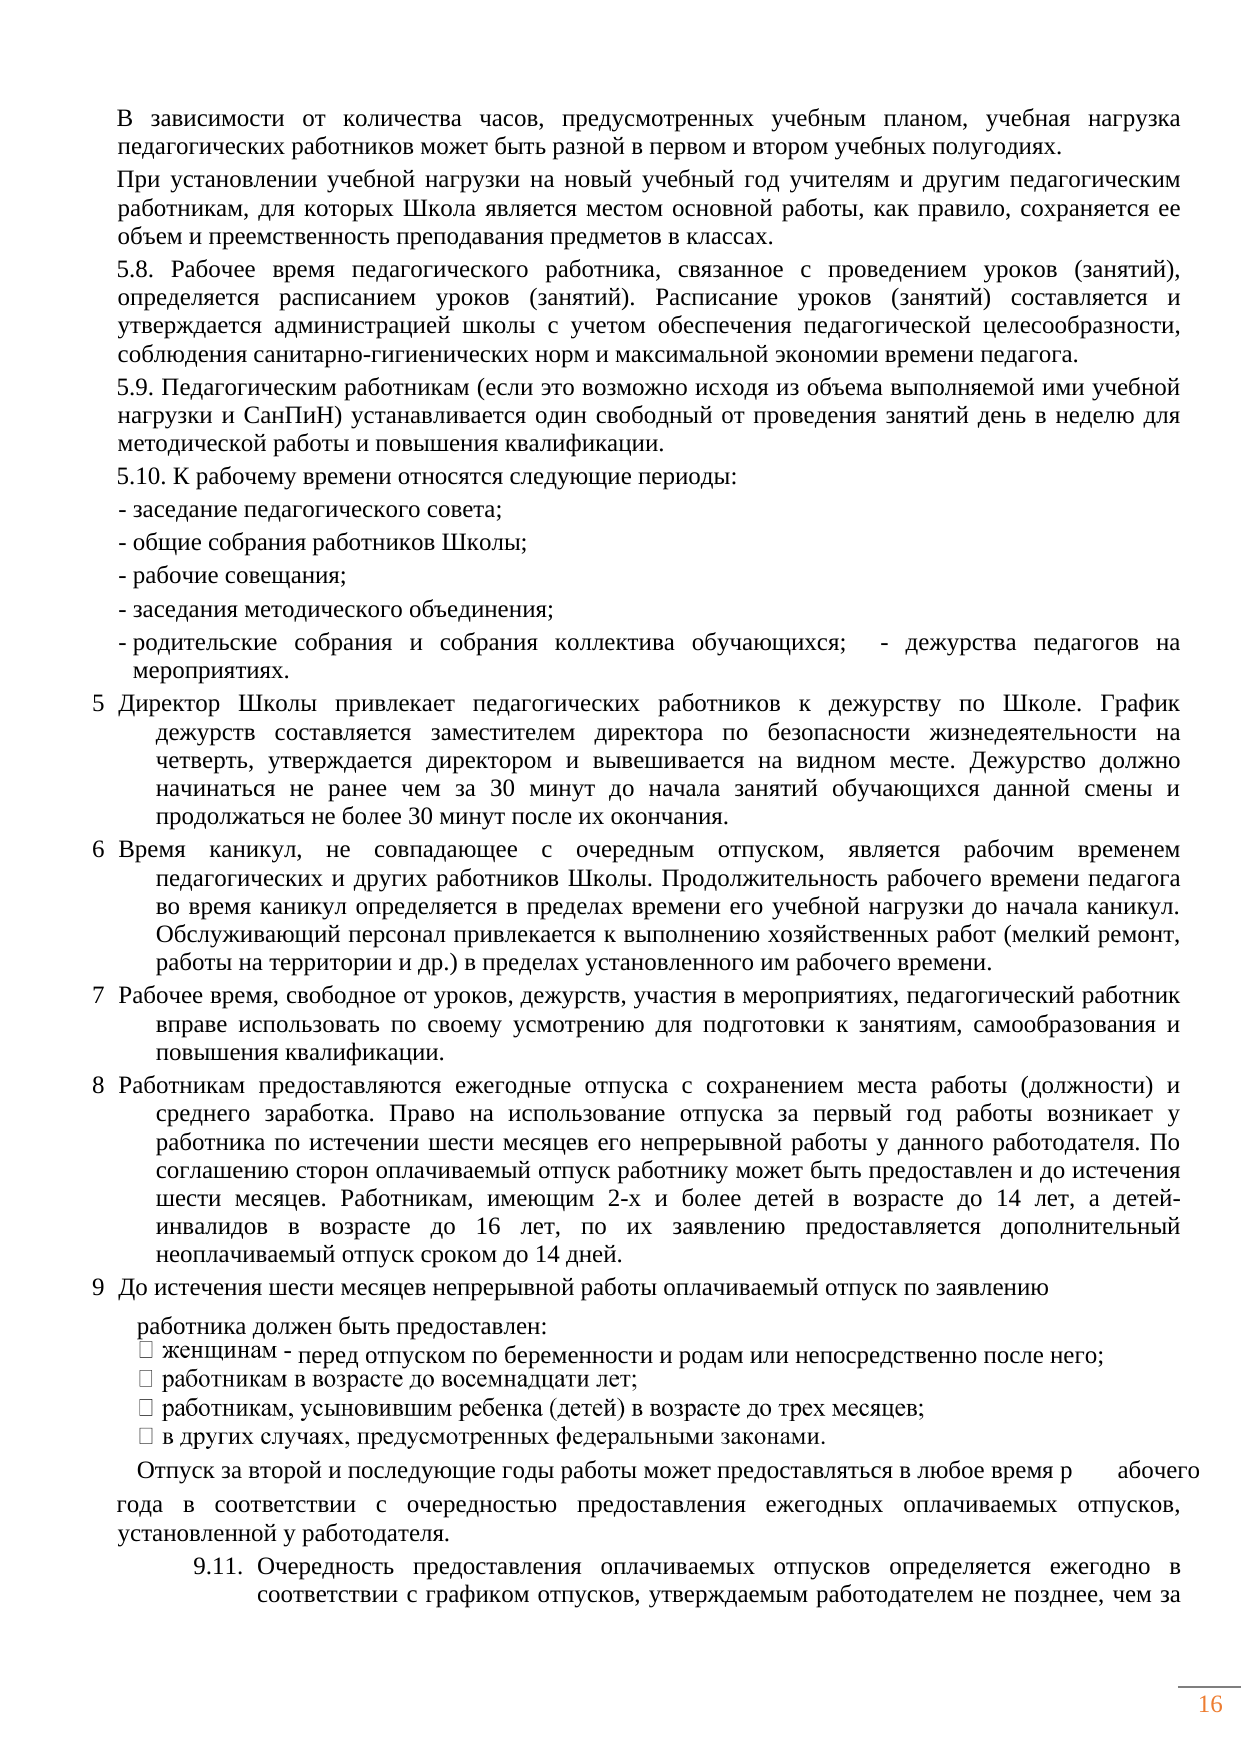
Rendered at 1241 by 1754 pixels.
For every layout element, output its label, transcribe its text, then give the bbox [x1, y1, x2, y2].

text При установлении учебной нагрузки на новый учебный год учителям и другим педагогическим работникам, для которых Школа является местом основной работы, как правило, сохраняется ее объем и преемственность преподавания предметов в классах. [116, 165, 1182, 250]
list Директор Школы привлекает педагогических работников к дежурству по Школе. График дежурств составляется заместителем директора по безопасности жизнедеятельности на четверть, утверждается директором и вывешивается на видном месте. Дежурство должно начинаться не ранее чем за 30 минут до начала занятий обучающихся данной смены и продолжаться не более 30 минут после их окончания. [92, 689, 1182, 830]
picture [136, 1334, 942, 1449]
list общие собрания работников Школы; [118, 528, 1182, 556]
list Работникам предоставляются ежегодные отпуска с сохранением места работы (должности) и среднего заработка. Право на использование отпуска за первый год работы возникает у работника по истечении шести месяцев его непрерывной работы у данного работодателя. По соглашению сторон оплачиваемый отпуск работнику может быть предоставлен и до истечения шести месяцев. Работникам, имеющим 2-х и более детей в возрасте до 14 лет, а детей-инвалидов в возрасте до 16 лет, по их заявлению предоставляется дополнительный неоплачиваемый отпуск сроком до 14 дней. [92, 1071, 1182, 1268]
text 5.8. Рабочее время педагогического работника, связанное с проведением уроков (занятий), определяется расписанием уроков (занятий). Расписание уроков (занятий) составляется и утверждается администрацией школы с учетом обеспечения педагогической целесообразности, соблюдения санитарно-гигиенических норм и максимальной экономии времени педагога. [116, 255, 1182, 367]
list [193, 1552, 1182, 1608]
list заседание педагогического совета; [118, 495, 1182, 523]
list рабочие совещания; [118, 561, 1182, 589]
text года в соответствии с очередностью предоставления ежегодных оплачиваемых отпусков, установленной у работодателя. [116, 1490, 1182, 1547]
list родительские собрания и собрания коллектива обучающихся; - дежурства педагогов на мероприятиях. [118, 628, 1182, 684]
text 5.10. К рабочему времени относятся следующие периоды: [116, 462, 1182, 490]
list заседания методического объединения; [118, 594, 1182, 623]
list До истечения шести месяцев непрерывной работы оплачиваемый отпуск по заявлению [92, 1273, 1182, 1301]
list Время каникул, не совпадающее с очередным отпуском, является рабочим временем педагогических и других работников Школы. Продолжительность рабочего времени педагога во время каникул определяется в пределах времени его учебной нагрузки до начала каникул. Обслуживающий персонал привлекается к выполнению хозяйственных работ (мелкий ремонт, работы на территории и др.) в пределах установленного им рабочего времени. [92, 835, 1182, 976]
text В зависимости от количества часов, предусмотренных учебным планом, учебная нагрузка педагогических работников может быть разной в первом и втором учебных полугодиях. [116, 104, 1182, 160]
text 5.9. Педагогическим работникам (если это возможно исходя из объема выполняемой ими учебной нагрузки и СанПиН) устанавливается один свободный от проведения занятий день в неделю для методической работы и повышения квалификации. [116, 372, 1182, 457]
list Рабочее время, свободное от уроков, дежурств, участия в мероприятиях, педагогический работник вправе использовать по своему усмотрению для подготовки к занятиям, самообразования и повышения квалификации. [92, 981, 1182, 1066]
